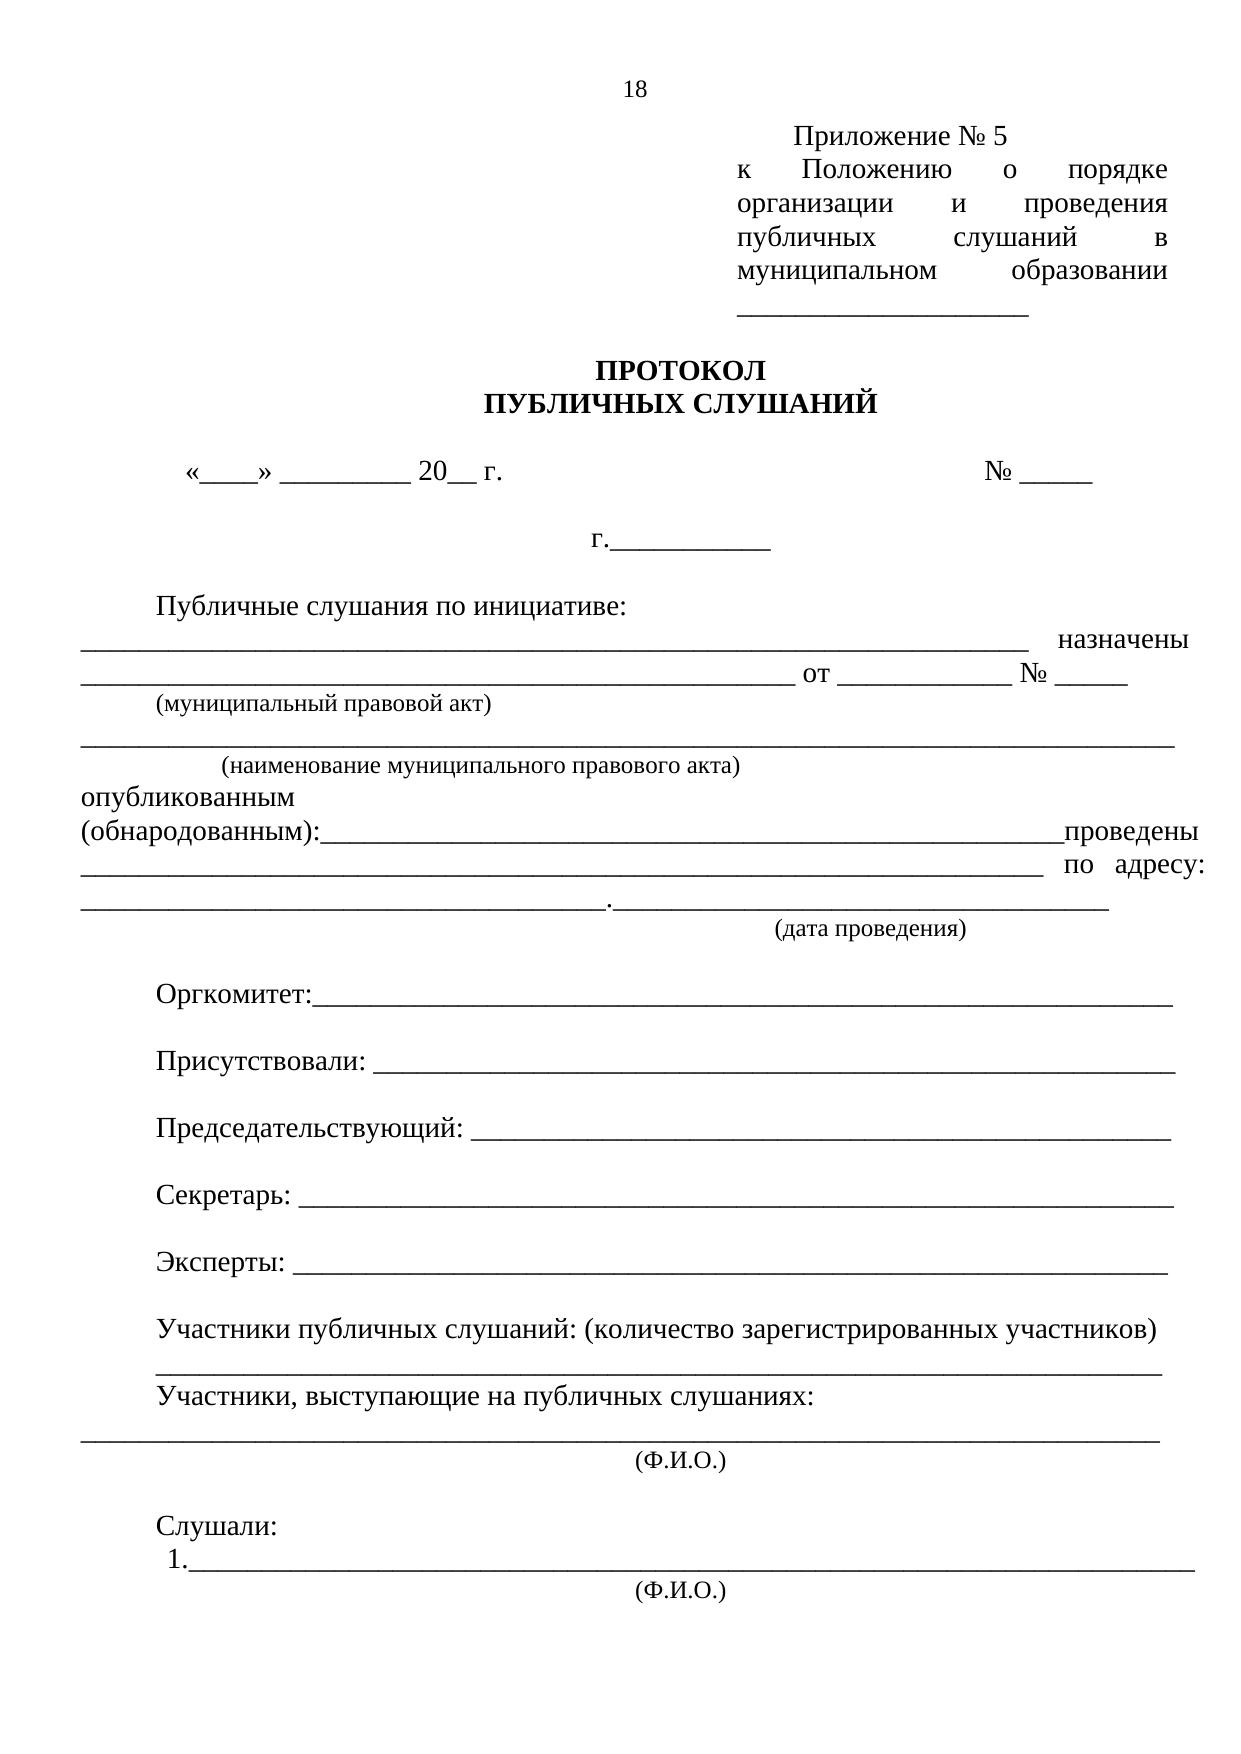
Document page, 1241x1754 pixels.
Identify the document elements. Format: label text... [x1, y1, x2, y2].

text к Положению о порядке организации и проведения публичных слушаний в муниципальном образовании ____________________ [737, 152, 1168, 319]
text (муниципальный правовой акт) [81, 688, 1206, 717]
text ПУБЛИЧНЫХ СЛУШАНИЙ [81, 386, 1206, 420]
text (Ф.И.О.) [81, 1445, 1206, 1474]
text г.___________ [81, 521, 1206, 554]
text Публичные слушания по инициативе: _________________________________________________________________ назначены _________________________________________________ от ____________ № _____ [81, 588, 1206, 688]
text опубликованным (обнародованным):___________________________________________________проведены __________________________________________________________________ по адресу: ____________________________________.__________________________________ [81, 779, 1206, 913]
text 1._____________________________________________________________________ [81, 1541, 1206, 1575]
text Эксперты: ____________________________________________________________ [81, 1244, 1206, 1278]
text «____» _________ 20__ г. № _____ [81, 453, 1206, 487]
text Председательствующий: ________________________________________________ [81, 1110, 1206, 1143]
text Участники публичных слушаний: (количество зарегистрированных участников) [81, 1311, 1206, 1345]
text (Ф.И.О.) [81, 1575, 1206, 1603]
text Оргкомитет:___________________________________________________________ [81, 976, 1206, 1009]
text ___________________________________________________________________________ [81, 717, 1206, 751]
text _____________________________________________________________________ [81, 1345, 1206, 1378]
text (дата проведения) [81, 913, 1206, 942]
text Участники, выступающие на публичных слушаниях: __________________________________________________________________________ [81, 1378, 1206, 1445]
text Присутствовали: _______________________________________________________ [81, 1043, 1206, 1076]
text Слушали: [81, 1508, 1206, 1541]
text (наименование муниципального правового акта) [81, 751, 1206, 779]
text Секретарь: ____________________________________________________________ [81, 1177, 1206, 1211]
text Приложение № 5 [737, 118, 1168, 152]
text ПРОТОКОЛ [81, 353, 1206, 386]
